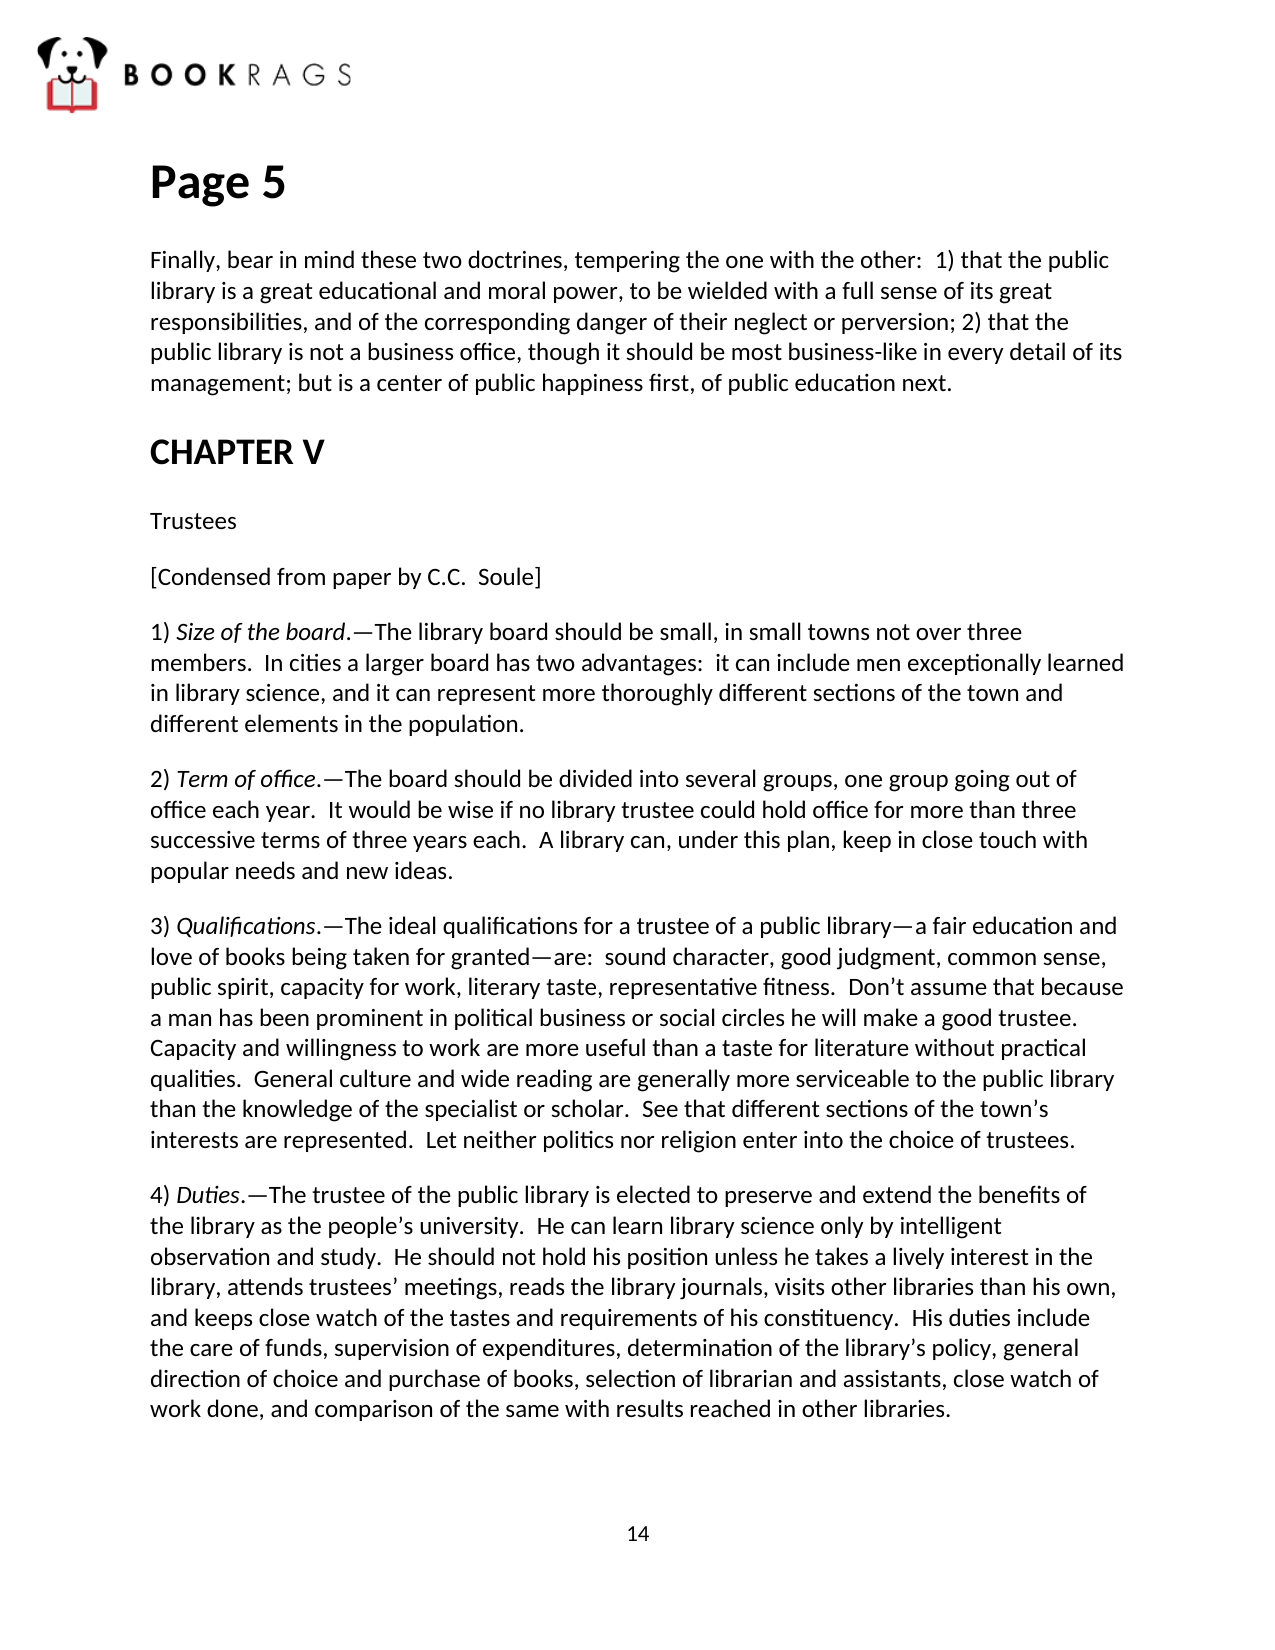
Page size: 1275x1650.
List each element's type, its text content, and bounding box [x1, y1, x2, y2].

text 2) Term of office.—­The board should be divided into several groups, one group going out of office each year. It would be wise if no library trustee could hold office for more than three successive terms of three years each. A library can, under this plan, keep in close touch with popular needs and new ideas. [150, 763, 1125, 886]
text [Condensed from paper by C.C. Soule] [150, 561, 1125, 591]
picture [37, 37, 351, 113]
text Finally, bear in mind these two doctrines, tempering the one with the other: 1) that the public library is a great educational and moral power, to be wielded with a full sense of its great responsibilities, and of the corresponding danger of their neglect or perversion; 2) that the public library is not a business office, though it should be most business-like in every detail of its management; but is a center of public happiness first, of public education next. [150, 244, 1125, 397]
text 1) Size of the board.—­The library board should be small, in small towns not over three members. In cities a larger board has two advantages: it can include men exceptionally learned in library science, and it can represent more thoroughly different sections of the town and different elements in the population. [150, 616, 1125, 738]
text CHAPTER V [150, 428, 1125, 474]
text 4) Duties.—­The trustee of the public library is elected to preserve and extend the benefits of the library as the people’s university. He can learn library science only by intelligent observation and study. He should not hold his position unless he takes a lively interest in the library, attends trustees’ meetings, reads the library journals, visits other libraries than his own, and keeps close watch of the tastes and requirements of his constituency. His duties include the care of funds, supervision of expenditures, determination of the library’s policy, general direction of choice and purchase of books, selection of librarian and assistants, close watch of work done, and comparison of the same with results reached in other libraries. [150, 1180, 1125, 1424]
text Trustees [150, 505, 1125, 536]
text 3) Qualifications.—­The ideal qualifications for a trustee of a public library—­a fair education and love of books being taken for granted—­are: sound character, good judgment, common sense, public spirit, capacity for work, literary taste, representative fitness. Don’t assume that because a man has been prominent in political business or social circles he will make a good trustee. Capacity and willingness to work are more useful than a taste for literature without practical qualities. General culture and wide reading are generally more serviceable to the public library than the knowledge of the specialist or scholar. See that different sections of the town’s interests are represented. Let neither politics nor religion enter into the choice of trustees. [150, 911, 1125, 1155]
text Page 5 [150, 150, 1125, 211]
